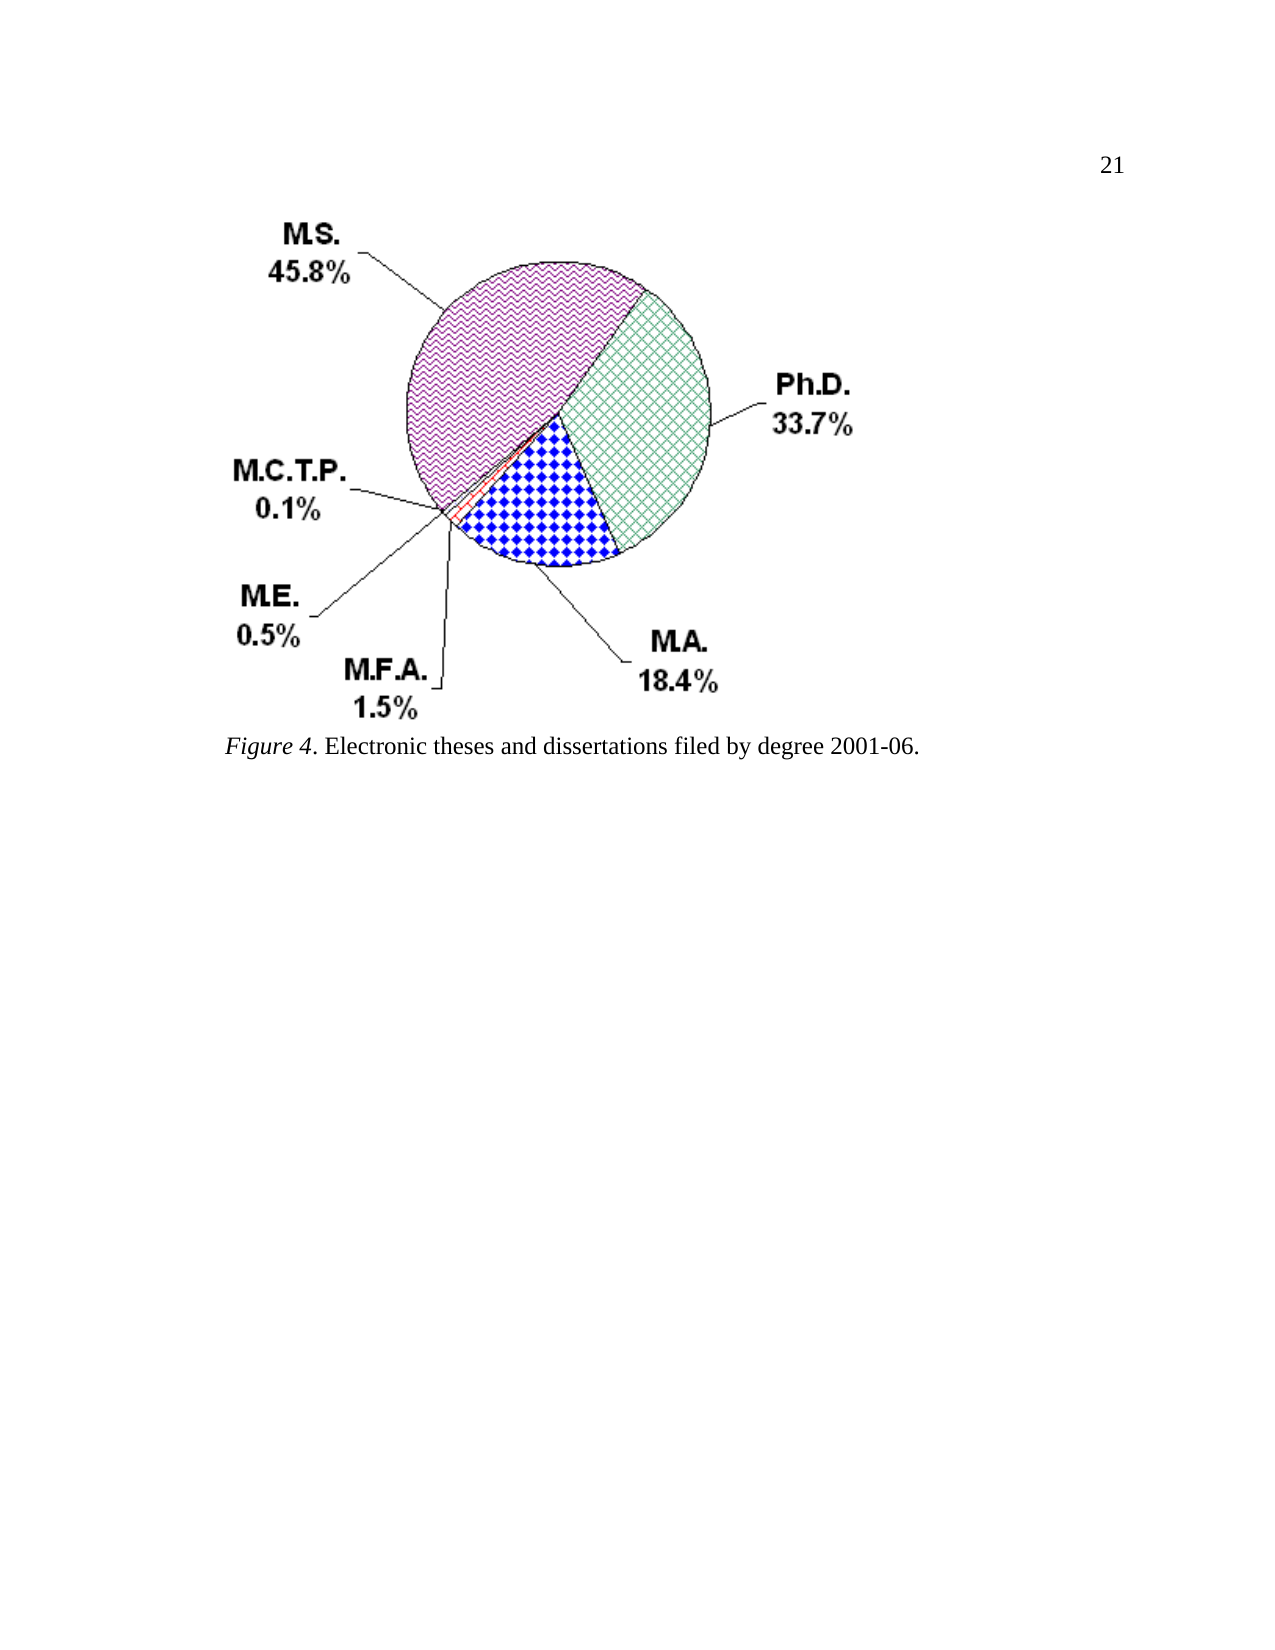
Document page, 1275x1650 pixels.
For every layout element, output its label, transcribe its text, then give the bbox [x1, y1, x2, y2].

picture [225, 207, 859, 732]
text Figure 4. Electronic theses and dissertations filed by degree 2001-06. [225, 731, 1125, 760]
